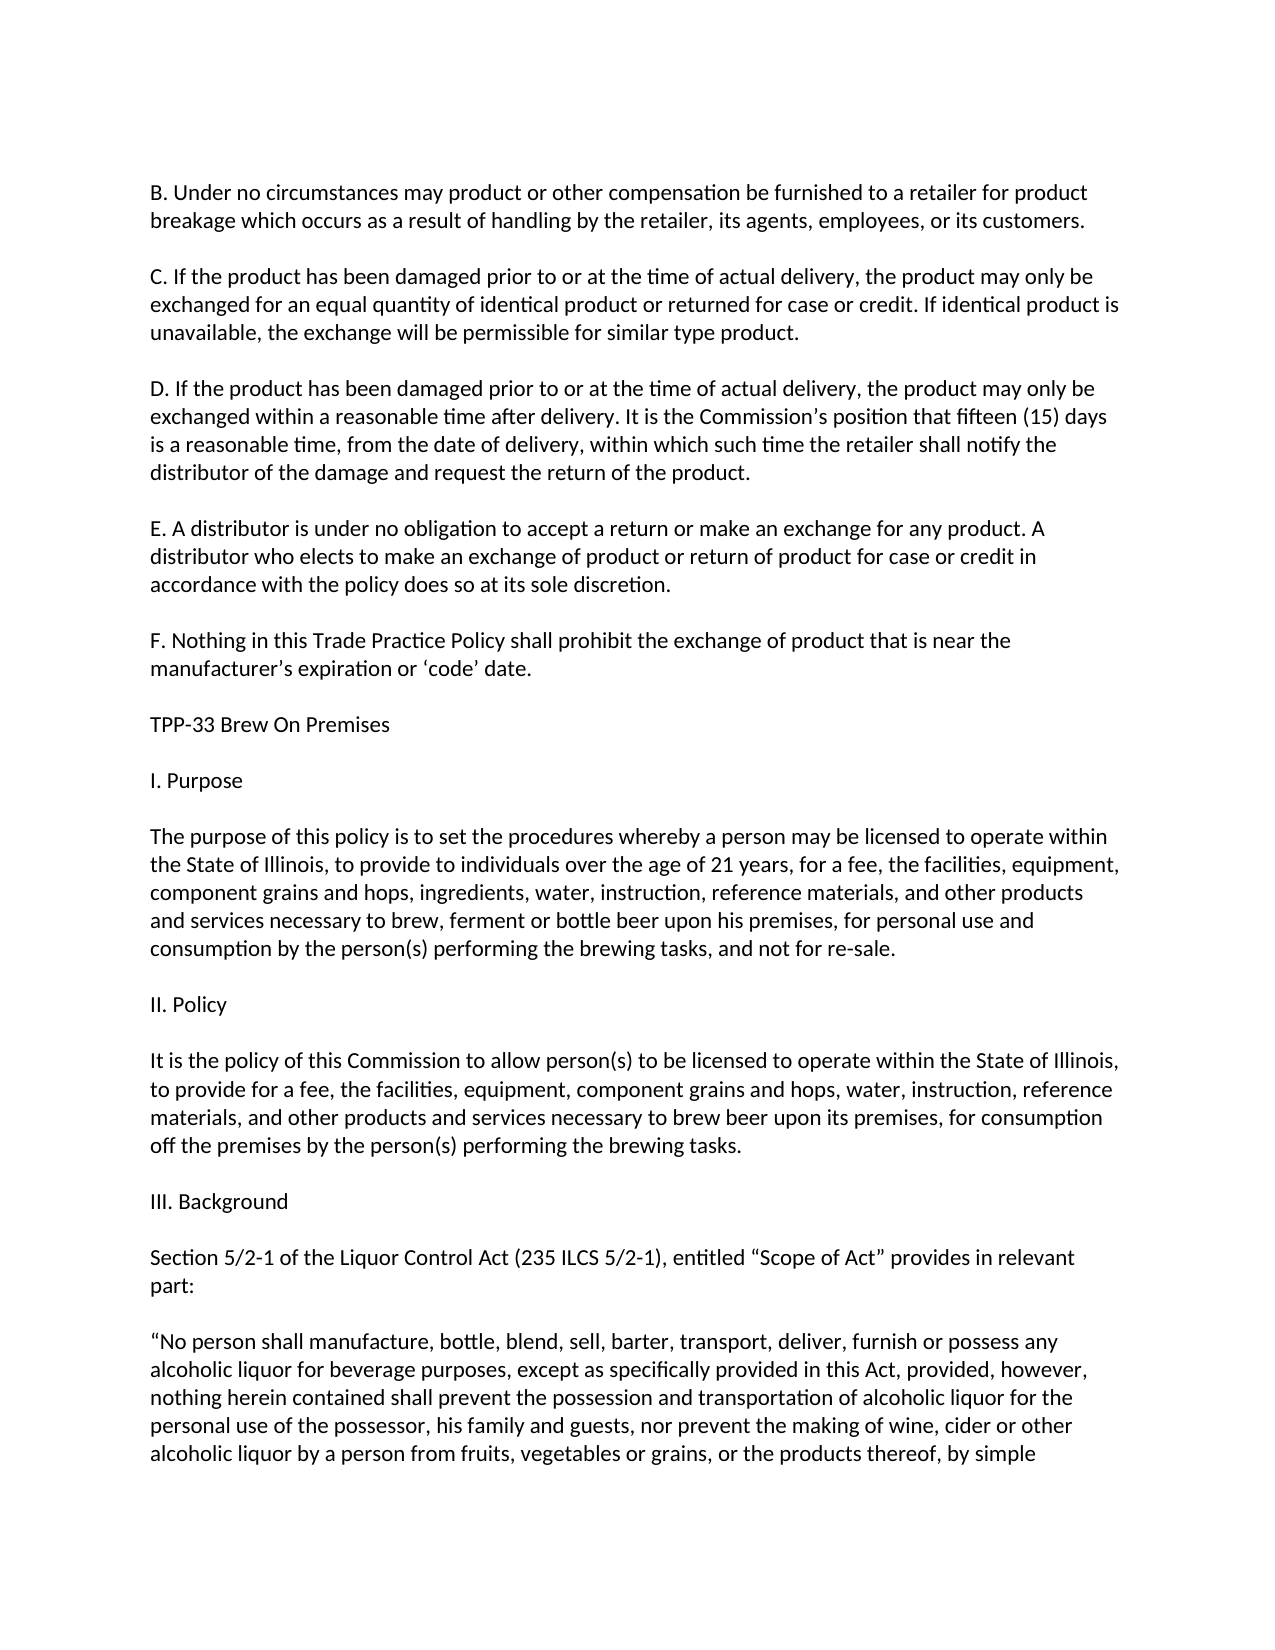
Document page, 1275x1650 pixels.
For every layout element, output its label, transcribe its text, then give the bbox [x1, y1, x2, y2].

text Section 5/2-1 of the Liquor Control Act (235 ILCS 5/2-1), entitled “Scope of Act” provides in relevant part: [150, 1243, 1125, 1299]
text TPP-33 Brew On Premises [150, 710, 1125, 738]
text C. If the product has been damaged prior to or at the time of actual delivery, the product may only be exchanged for an equal quantity of identical product or returned for case or credit. If identical product is unavailable, the exchange will be permissible for similar type product. [150, 262, 1125, 346]
text It is the policy of this Commission to allow person(s) to be licensed to operate within the State of Illinois, to provide for a fee, the facilities, equipment, component grains and hops, water, instruction, reference materials, and other products and services necessary to brew beer upon its premises, for consumption off the premises by the person(s) performing the brewing tasks. [150, 1047, 1125, 1159]
text I. Purpose [150, 766, 1125, 794]
text II. Policy [150, 991, 1125, 1019]
text III. Background [150, 1187, 1125, 1215]
text D. If the product has been damaged prior to or at the time of actual delivery, the product may only be exchanged within a reasonable time after delivery. It is the Commission’s position that fifteen (15) days is a reasonable time, from the date of delivery, within which such time the retailer shall notify the distributor of the damage and request the return of the product. [150, 374, 1125, 486]
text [150, 1327, 1125, 1467]
text F. Nothing in this Trade Practice Policy shall prohibit the exchange of product that is near the manufacturer’s expiration or ‘code’ date. [150, 626, 1125, 682]
text The purpose of this policy is to set the procedures whereby a person may be licensed to operate within the State of Illinois, to provide to individuals over the age of 21 years, for a fee, the facilities, equipment, component grains and hops, ingredients, water, instruction, reference materials, and other products and services necessary to brew, ferment or bottle beer upon his premises, for personal use and consumption by the person(s) performing the brewing tasks, and not for re-sale. [150, 822, 1125, 963]
text B. Under no circumstances may product or other compensation be furnished to a retailer for product breakage which occurs as a result of handling by the retailer, its agents, employees, or its customers. [150, 178, 1125, 234]
text E. A distributor is under no obligation to accept a return or make an exchange for any product. A distributor who elects to make an exchange of product or return of product for case or credit in accordance with the policy does so at its sole discretion. [150, 514, 1125, 598]
